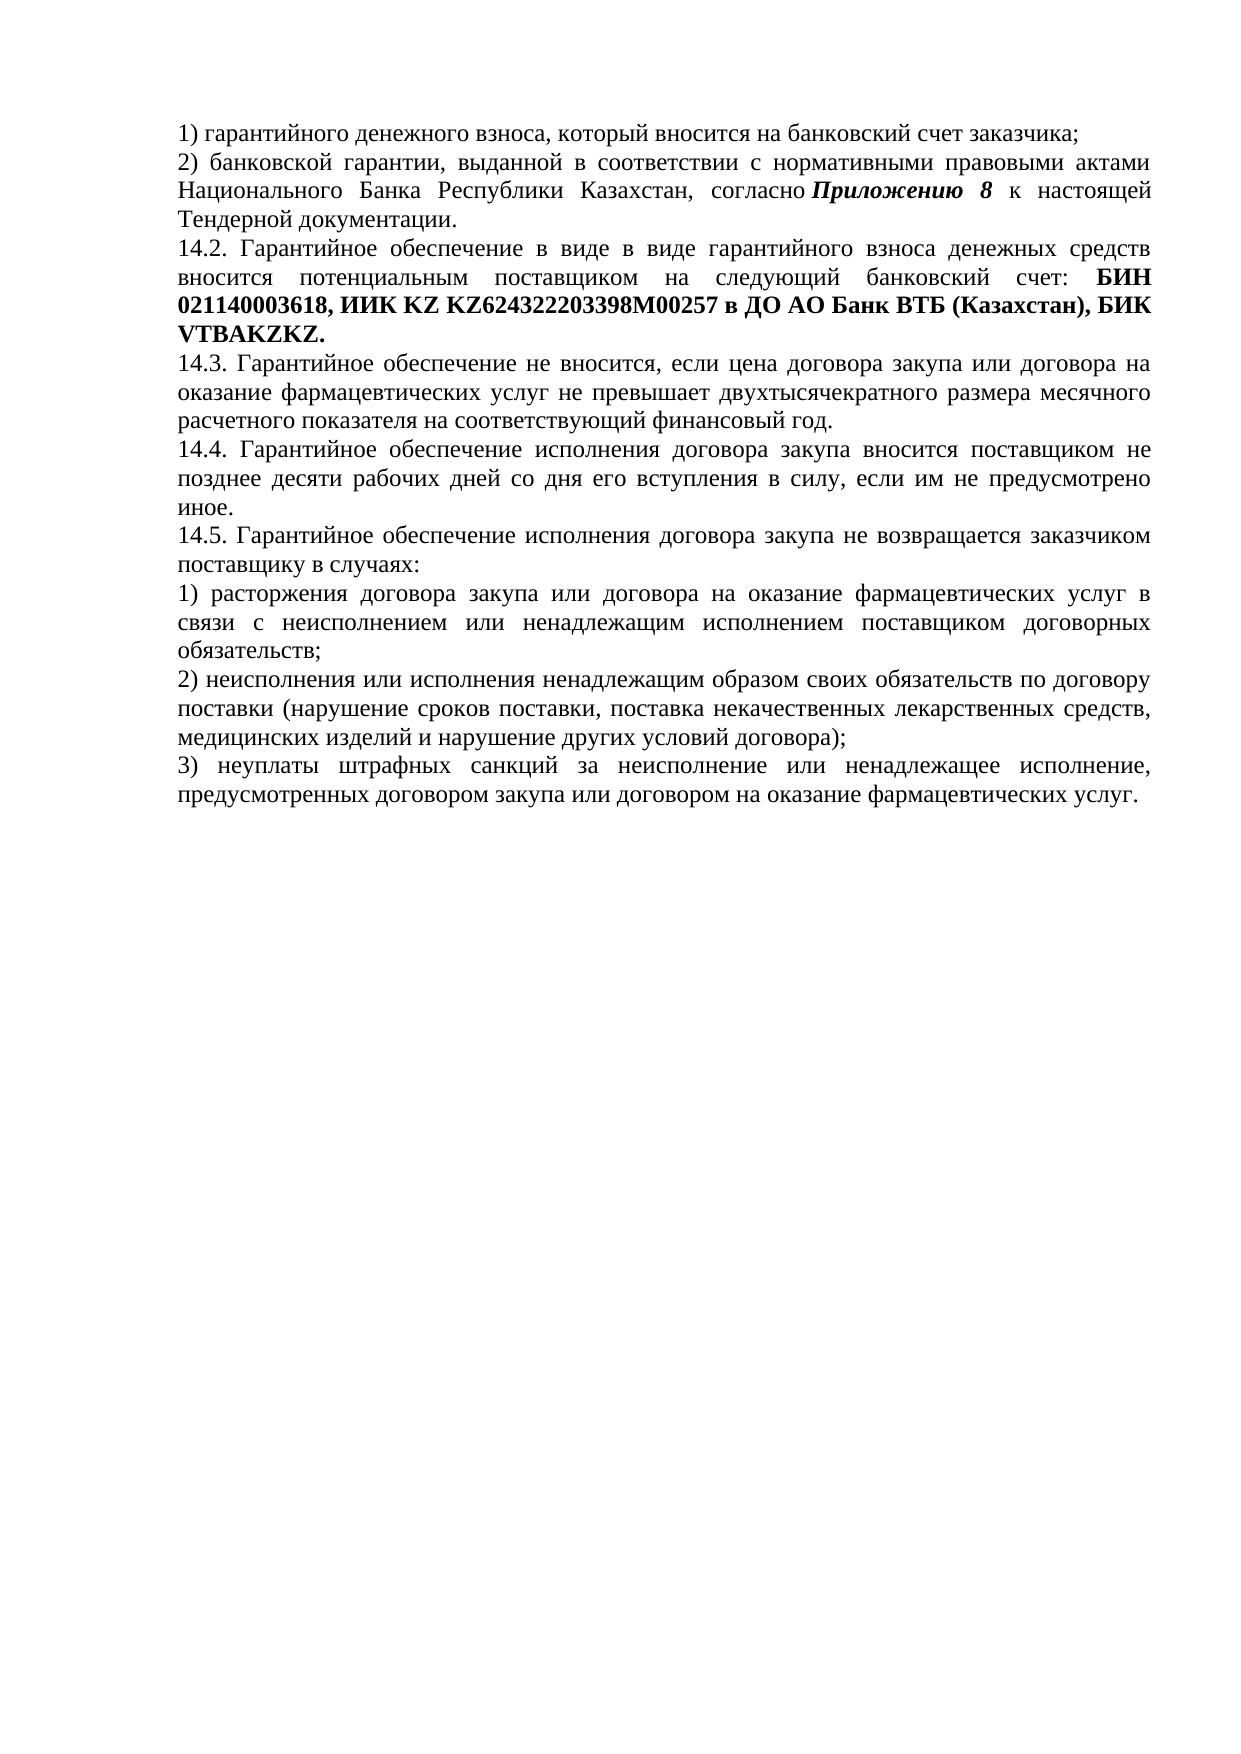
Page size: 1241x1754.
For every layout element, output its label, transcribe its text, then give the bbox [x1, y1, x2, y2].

text 14.5. Гарантийное обеспечение исполнения договора закупа не возвращается заказчиком поставщику в случаях: [177, 521, 1152, 578]
text 3) неуплаты штрафных санкций за неисполнение или ненадлежащее исполнение, предусмотренных договором закупа или договором на оказание фармацевтических услуг. [177, 751, 1152, 808]
text 2) неисполнения или исполнения ненадлежащим образом своих обязательств по договору поставки (нарушение сроков поставки, поставка некачественных лекарственных средств, медицинских изделий и нарушение других условий договора); [177, 664, 1152, 751]
text 1) гарантийного денежного взноса, который вносится на банковский счет заказчика; [177, 118, 1152, 147]
text 2) банковской гарантии, выданной в соответствии с нормативными правовыми актами Национального Банка Республики Казахстан, согласно Приложению 8 к настоящей Тендерной документации. [177, 147, 1152, 233]
text 14.3. Гарантийное обеспечение не вносится, если цена договора закупа или договора на оказание фармацевтических услуг не превышает двухтысячекратного размера месячного расчетного показателя на соответствующий финансовый год. [177, 348, 1152, 434]
text 1) расторжения договора закупа или договора на оказание фармацевтических услуг в связи с неисполнением или ненадлежащим исполнением поставщиком договорных обязательств; [177, 578, 1152, 664]
text 14.2. Гарантийное обеспечение в виде в виде гарантийного взноса денежных средств вносится потенциальным поставщиком на следующий банковский счет: БИН 021140003618, ИИК KZ KZ624322203398M00257 в ДО АО Банк ВТБ (Казахстан), БИК VTBAKZKZ. [177, 233, 1152, 348]
text 14.4. Гарантийное обеспечение исполнения договора закупа вносится поставщиком не позднее десяти рабочих дней со дня его вступления в силу, если им не предусмотрено иное. [177, 434, 1152, 521]
